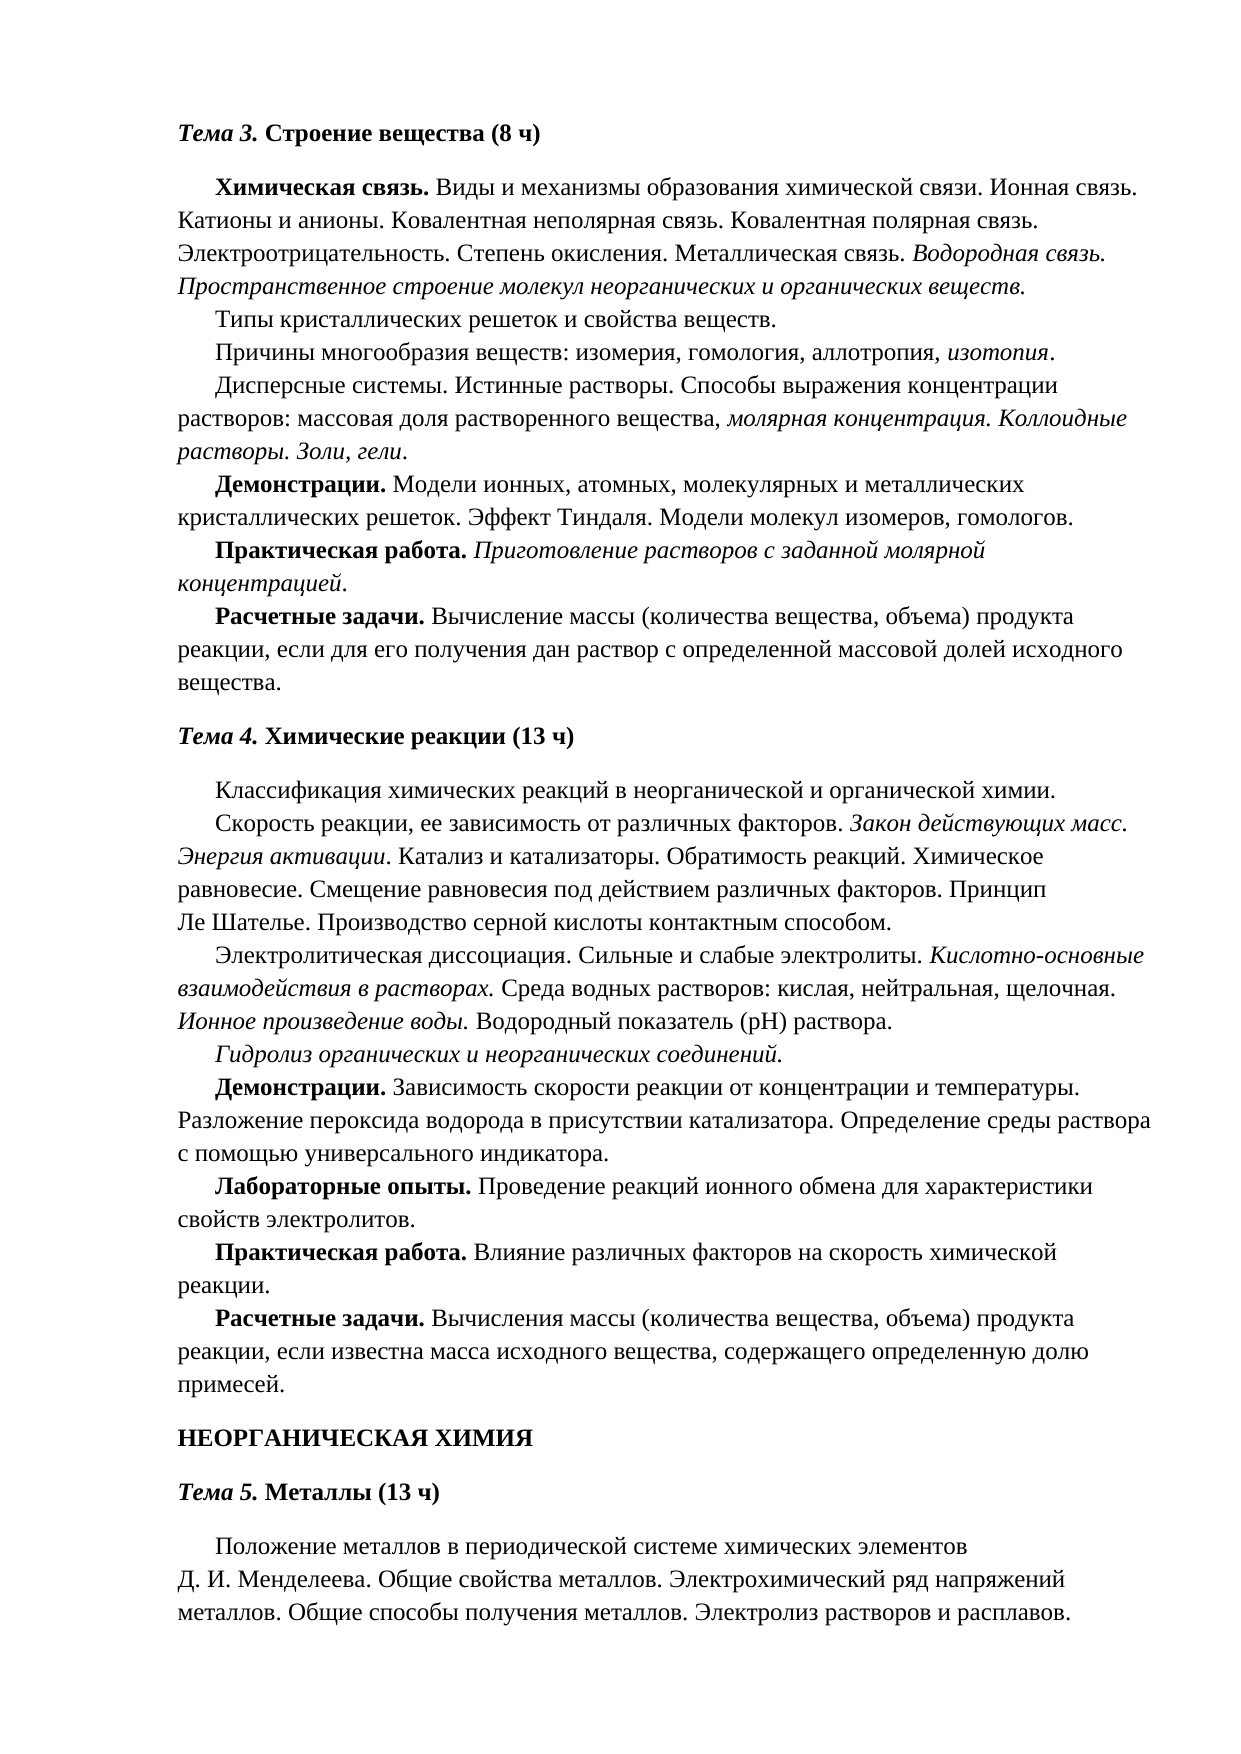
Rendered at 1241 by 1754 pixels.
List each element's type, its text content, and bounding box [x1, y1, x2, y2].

text Тема 5. Металлы (13 ч) [177, 1477, 1152, 1506]
text Химическая связь. Виды и механизмы образования химической связи. Ионная связь. Катионы и анионы. Ковалентная неполярная связь. Ковалентная полярная связь. Электроотрицательность. Степень окисления. Металлическая связь. Водородная связь. Пространственное строение молекул неорганических и органических веществ. Типы кристаллических решеток и свойства веществ. Причины многообразия веществ: изомерия, гомология, аллотропия, изотопия. Дисперсные системы. Истинные растворы. Способы выражения концентрации растворов: массовая доля растворенного вещества, молярная концентрация. Коллоидные растворы. Золи, гели. Демонстрации. Модели ионных, атомных, молекулярных и металлических кристаллических решеток. Эффект Тиндаля. Модели молекул изомеров, гомологов. Практическая работа. Приготовление растворов с заданной молярной концентрацией. Расчетные задачи. Вычисление массы (количества вещества, объема) продукта реакции, если для его получения дан раствор с определенной массовой долей исходного вещества. [177, 172, 1152, 696]
text Классификация химических реакций в неорганической и органической химии. Скорость реакции, ее зависимость от различных факторов. Закон действующих масс. Энергия активации. Катализ и катализаторы. Обратимость реакций. Химическое равновесие. Смещение равновесия под действием различных факторов. Принцип Ле Шателье. Производство серной кислоты контактным способом. Электролитическая диссоциация. Сильные и слабые электролиты. Кислотно-основные взаимодействия в растворах. Среда водных растворов: кислая, нейтральная, щелочная. Ионное произведение воды. Водородный показатель (pH) раствора. Гидролиз органических и неорганических соединений. Демонстрации. Зависимость скорости реакции от концентрации и температуры. Разложение пероксида водорода в присутствии катализатора. Определение среды раствора с помощью универсального индикатора. Лабораторные опыты. Проведение реакций ионного обмена для характеристики свойств электролитов. Практическая работа. Влияние различных факторов на скорость химической реакции. Расчетные задачи. Вычисления массы (количества вещества, объема) продукта реакции, если известна масса исходного вещества, содержащего определенную долю примесей. [177, 775, 1152, 1398]
text Тема 4. Химические реакции (13 ч) [177, 721, 1152, 750]
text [177, 1531, 1152, 1626]
text НЕОРГАНИЧЕСКАЯ ХИМИЯ [177, 1423, 1152, 1452]
text Тема 3. Строение вещества (8 ч) [177, 118, 1152, 147]
